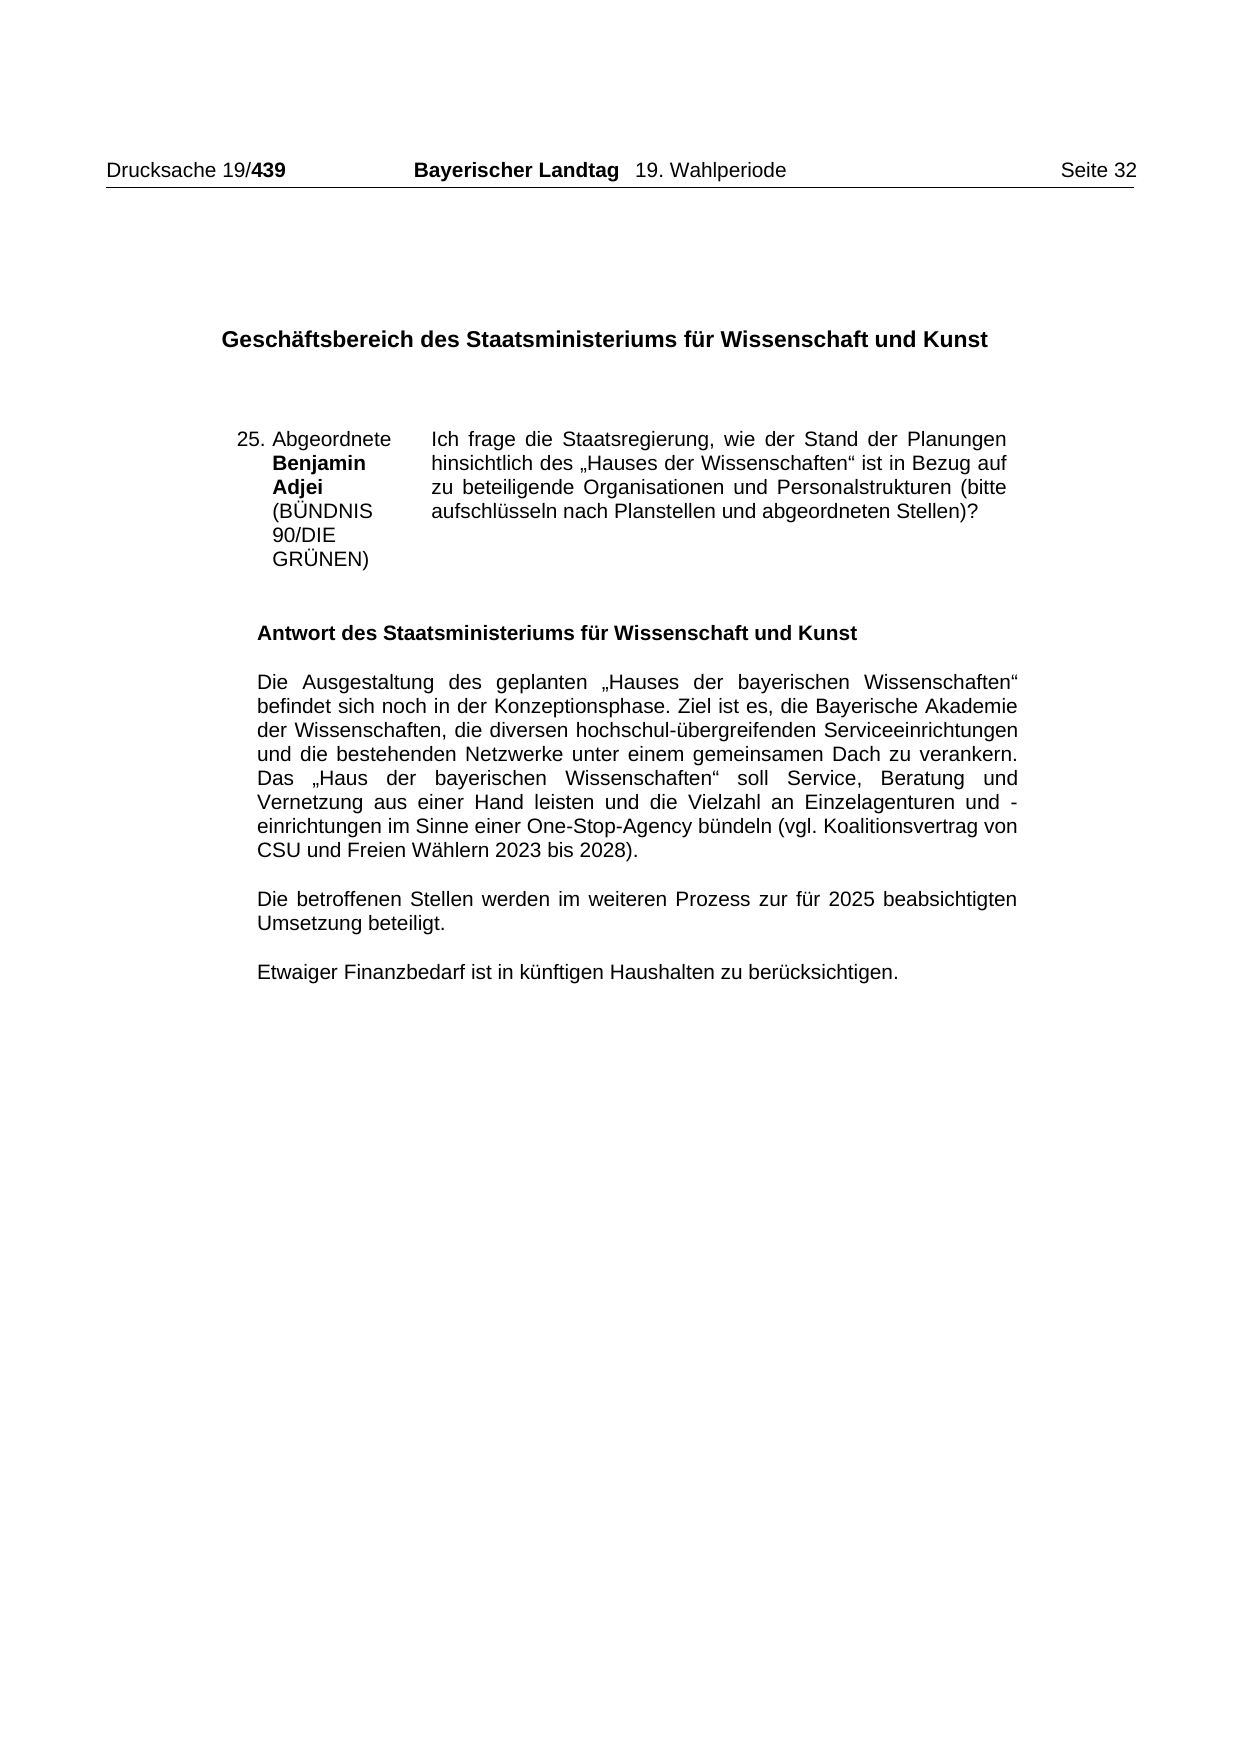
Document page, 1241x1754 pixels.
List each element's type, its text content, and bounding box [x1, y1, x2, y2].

table_header Ich frage die Staatsregierung, wie der Stand der Planungen hinsichtlich des „Hauses der Wissenschaften“ ist in Bezug auf zu beteiligende Organisationen und Personalstrukturen (bitte aufschlüsseln nach Planstellen und abgeordneten Stellen)? [420, 352, 1019, 571]
text Etwaiger Finanzbedarf ist in künftigen Haushalten zu berücksichtigen. [257, 959, 1019, 983]
text Antwort des Staatsministeriums für Wissenschaft und Kunst [257, 621, 1019, 645]
text Die Ausgestaltung des geplanten „Hauses der bayerischen Wissenschaften“ befindet sich noch in der Konzeptionsphase. Ziel ist es, die Bayerische Akademie der Wissenschaften, die diversen hochschul-übergreifenden Serviceeinrichtungen und die bestehenden Netzwerke unter einem gemeinsamen Dach zu verankern. Das „Haus der bayerischen Wissenschaften“ soll Service, Beratung und Vernetzung aus einer Hand leisten und die Vielzahl an Einzelagenturen und -einrichtungen im Sinne einer One-Stop-Agency bündeln (vgl. Koalitionsvertrag von CSU und Freien Wählern 2023 bis 2028). [257, 670, 1019, 862]
table_header Abgeordnete Benjamin Adjei (BÜNDNIS 90/DIE GRÜNEN) [225, 352, 420, 571]
text Die betroffenen Stellen werden im weiteren Prozess zur für 2025 beabsichtigten Umsetzung beteiligt. [257, 887, 1019, 934]
text Geschäftsbereich des Staatsministeriums für Wissenschaft und Kunst [221, 326, 1019, 352]
